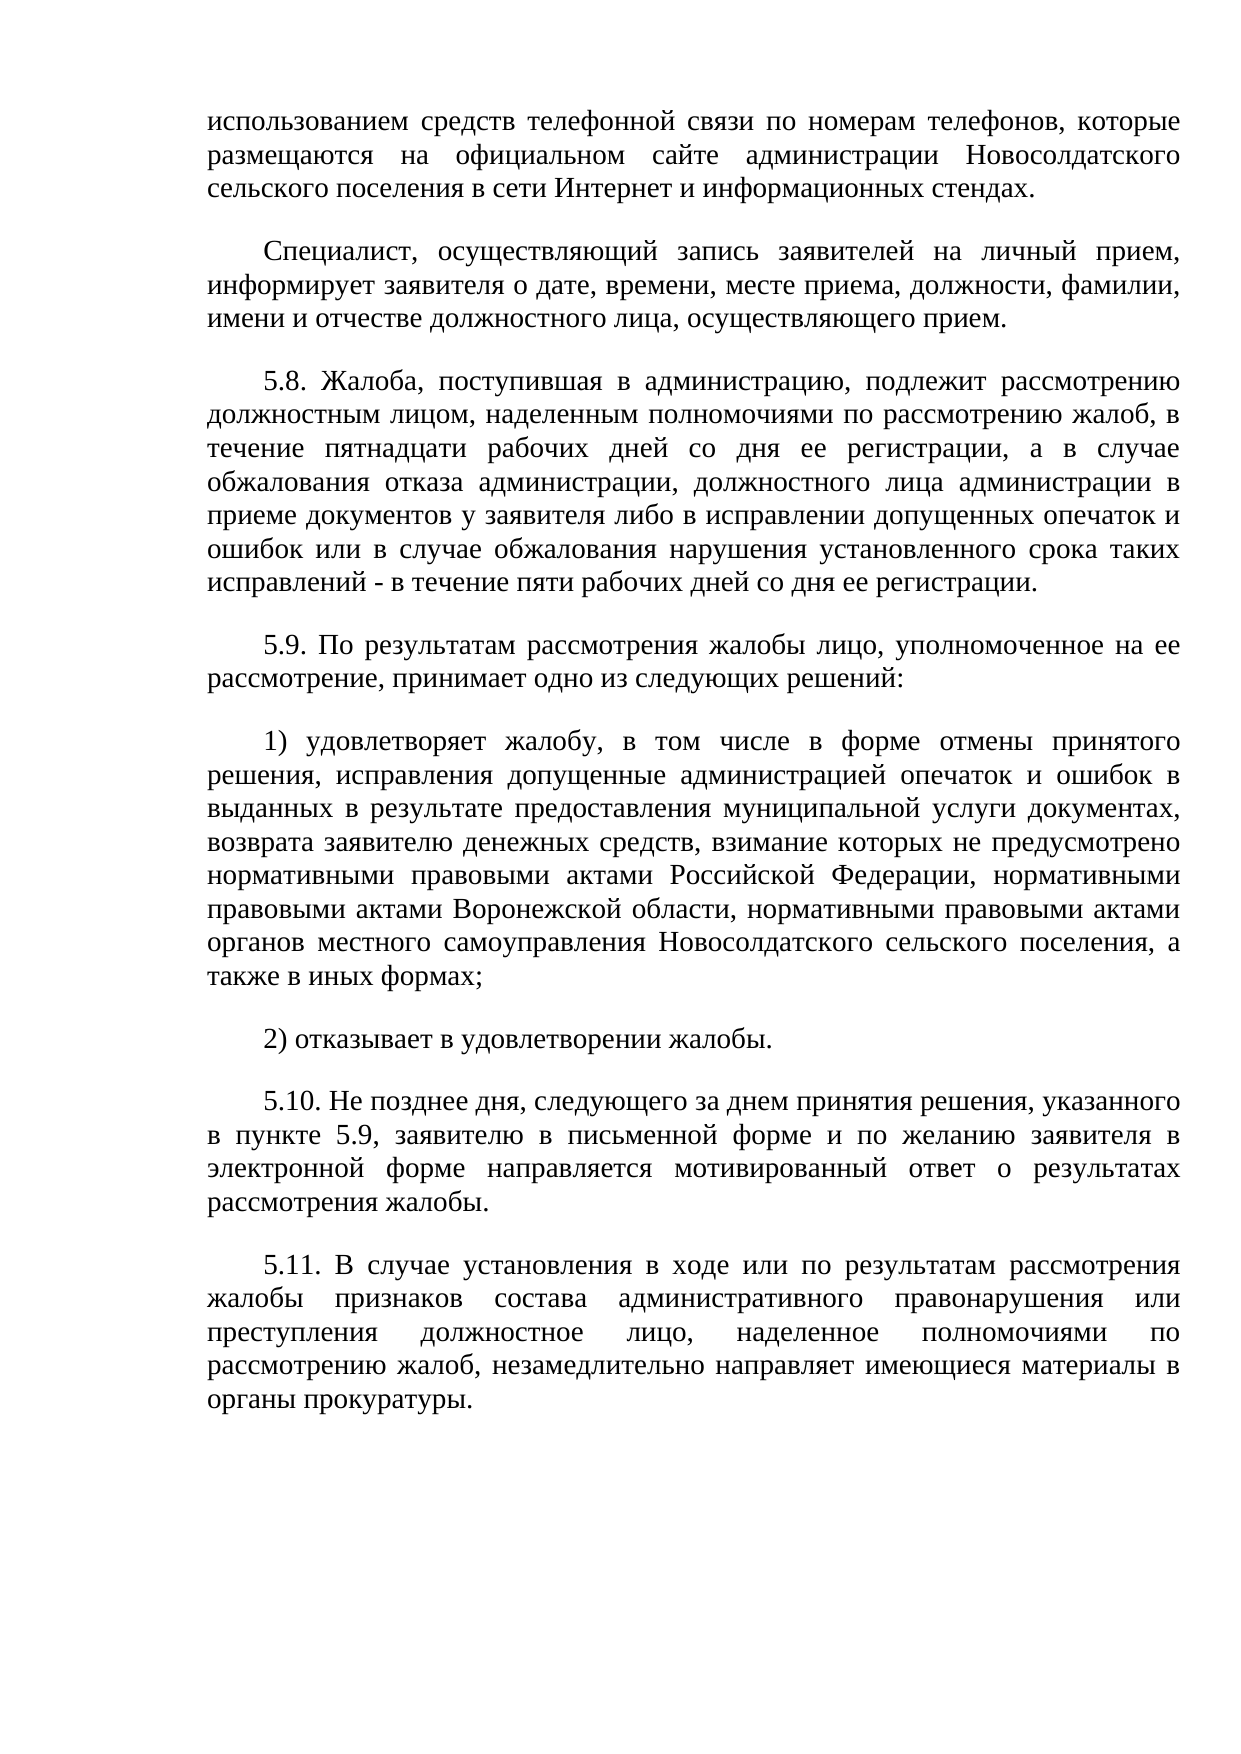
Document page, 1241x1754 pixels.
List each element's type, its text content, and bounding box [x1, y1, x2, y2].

text 5.9. По результатам рассмотрения жалобы лицо, уполномоченное на ее рассмотрение, принимает одно из следующих решений: [207, 627, 1181, 694]
text Специалист, осуществляющий запись заявителей на личный прием, информирует заявителя о дате, времени, месте приема, должности, фамилии, имени и отчестве должностного лица, осуществляющего прием. [207, 233, 1181, 334]
text 2) отказывает в удовлетворении жалобы. [207, 1021, 1181, 1054]
text 5.11. В случае установления в ходе или по результатам рассмотрения жалобы признаков состава административного правонарушения или преступления должностное лицо, наделенное полномочиями по рассмотрению жалоб, незамедлительно направляет имеющиеся материалы в органы прокуратуры. [207, 1247, 1181, 1414]
text 5.10. Не позднее дня, следующего за днем принятия решения, указанного в пункте 5.9, заявителю в письменной форме и по желанию заявителя в электронной форме направляется мотивированный ответ о результатах рассмотрения жалобы. [207, 1083, 1181, 1218]
text 5.8. Жалоба, поступившая в администрацию, подлежит рассмотрению должностным лицом, наделенным полномочиями по рассмотрению жалоб, в течение пятнадцати рабочих дней со дня ее регистрации, а в случае обжалования отказа администрации, должностного лица администрации в приеме документов у заявителя либо в исправлении допущенных опечаток и ошибок или в случае обжалования нарушения установленного срока таких исправлений - в течение пяти рабочих дней со дня ее регистрации. [207, 363, 1181, 598]
text 1) удовлетворяет жалобу, в том числе в форме отмены принятого решения, исправления допущенные администрацией опечаток и ошибок в выданных в результате предоставления муниципальной услуги документах, возврата заявителю денежных средств, взимание которых не предусмотрено нормативными правовыми актами Российской Федерации, нормативными правовыми актами Воронежской области, нормативными правовыми актами органов местного самоуправления Новосолдатского сельского поселения, а также в иных формах; [207, 723, 1181, 992]
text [207, 103, 1181, 204]
